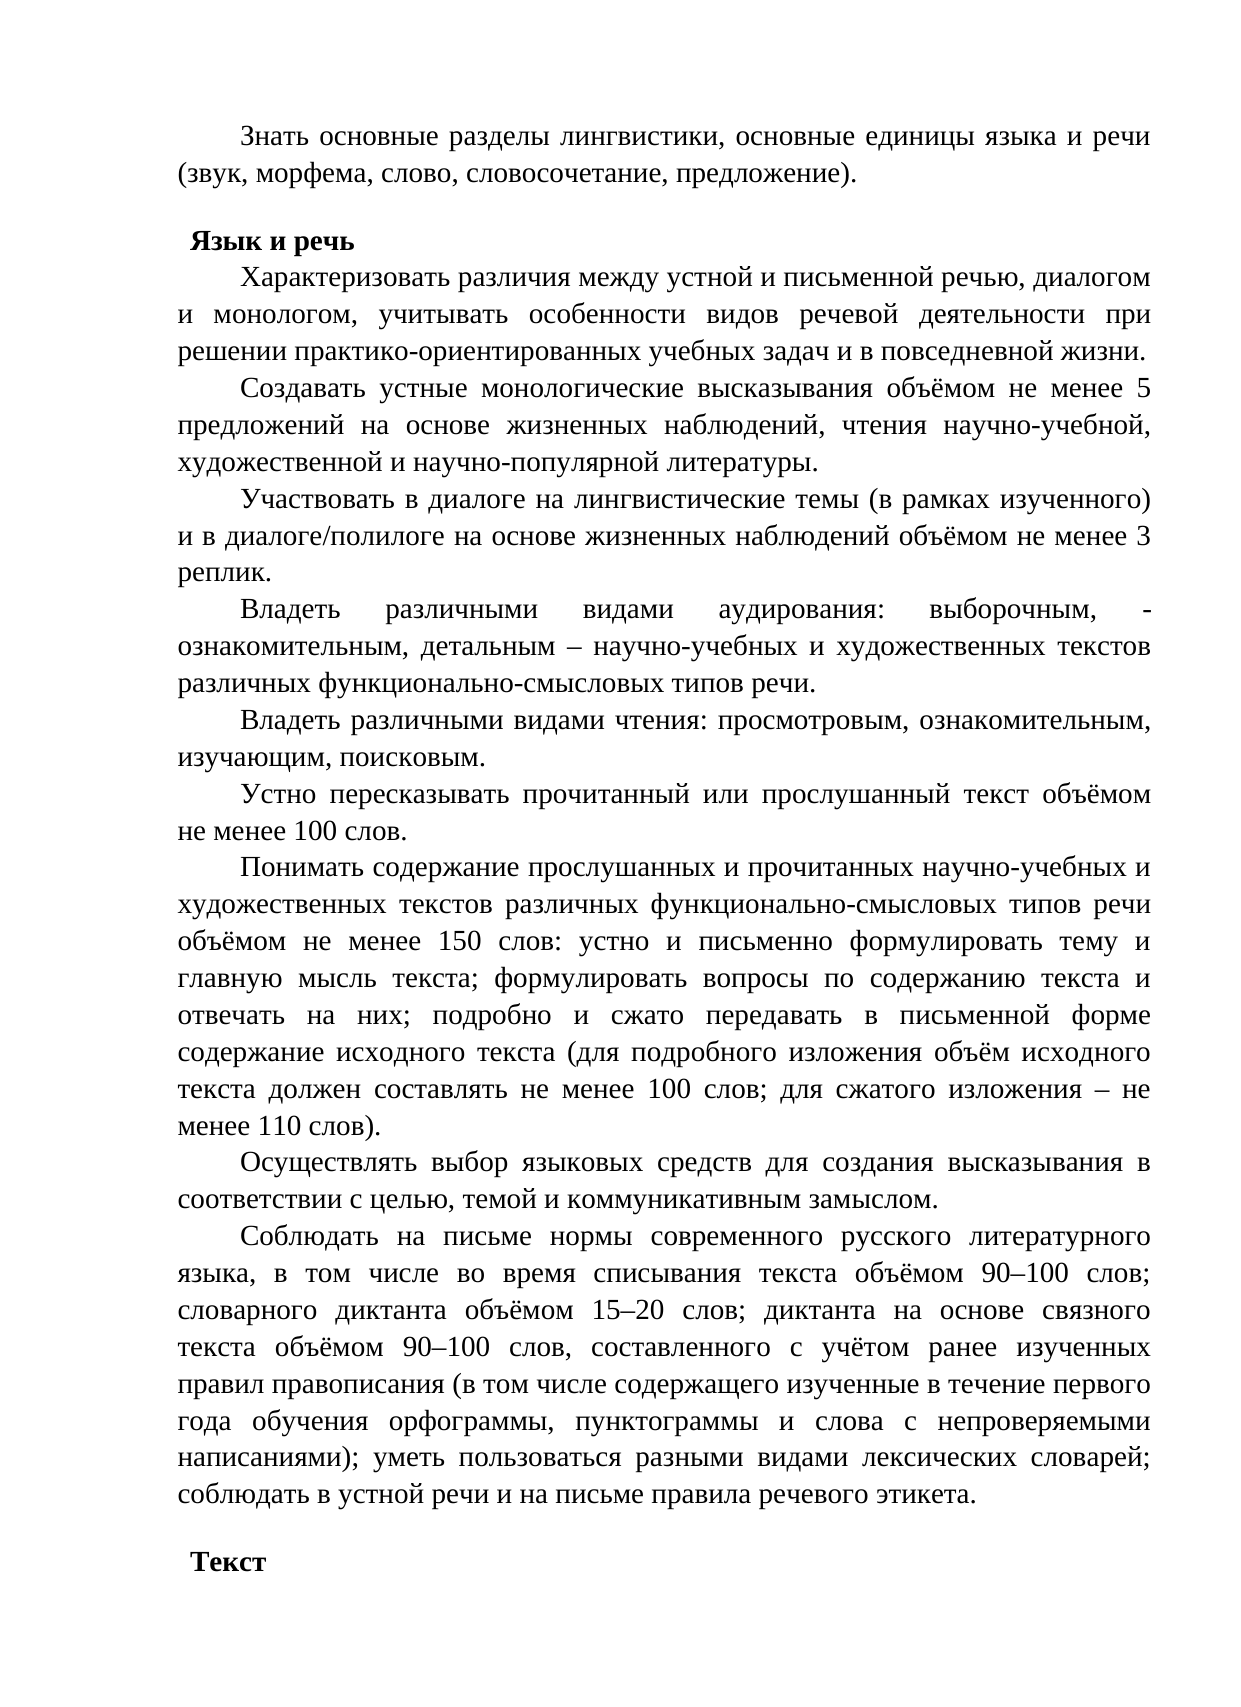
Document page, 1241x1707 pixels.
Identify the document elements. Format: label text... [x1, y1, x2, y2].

text Знать основные разделы лингвистики, основные единицы языка и речи (звук, морфема, слово, словосочетание, предложение). [177, 118, 1152, 188]
text Понимать содержание прослушанных и прочитанных научно-учебных и художественных текстов различных функционально-смысловых типов речи объёмом не менее 150 слов: устно и письменно формулировать тему и главную мысль текста; формулировать вопросы по содержанию текста и отвечать на них; подробно и сжато передавать в письменной форме содержание исходного текста (для подробного изложения объём исходного текста должен составлять не менее 100 слов; для сжатого изложения – не менее 110 слов). [177, 849, 1152, 1141]
text Характеризовать различия между устной и письменной речью, диалогом и монологом, учитывать особенности видов речевой деятельности при решении практико-ориентированных учебных задач и в повседневной жизни. [177, 259, 1152, 367]
text Владеть различными видами чтения: просмотровым, ознакомительным, изучающим, поисковым. [177, 702, 1152, 772]
text Устно пересказывать прочитанный или прослушанный текст объёмом не менее 100 слов. [177, 776, 1152, 846]
text Язык и речь [190, 223, 1152, 256]
text Текст [190, 1544, 1152, 1577]
text Участвовать в диалоге на лингвистические темы (в рамках изученного) и в диалоге/полилоге на основе жизненных наблюдений объёмом не менее 3 реплик. [177, 481, 1152, 588]
text Создавать устные монологические высказывания объёмом не менее 5 предложений на основе жизненных наблюдений, чтения научно-учебной, художественной и научно-популярной литературы. [177, 370, 1152, 477]
text Осуществлять выбор языковых средств для создания высказывания в соответствии с целью, темой и коммуникативным замыслом. [177, 1144, 1152, 1215]
text Владеть различными видами аудирования: выборочным, ­ознакомительным, детальным – научно-учебных и художественных текстов различных функционально-смысловых типов речи. [177, 591, 1152, 699]
text Соблюдать на письме нормы современного русского литературного языка, в том числе во время списывания текста объёмом 90–100 слов; словарного диктанта объёмом 15–20 слов; диктанта на основе связного текста объёмом 90–100 слов, составленного с учётом ранее изученных правил правописания (в том числе содержащего изученные в течение первого года обучения орфограммы, пунктограммы и слова с непроверяемыми написаниями); уметь пользоваться разными видами лексических словарей; соблюдать в устной речи и на письме правила речевого этикета. [177, 1218, 1152, 1510]
